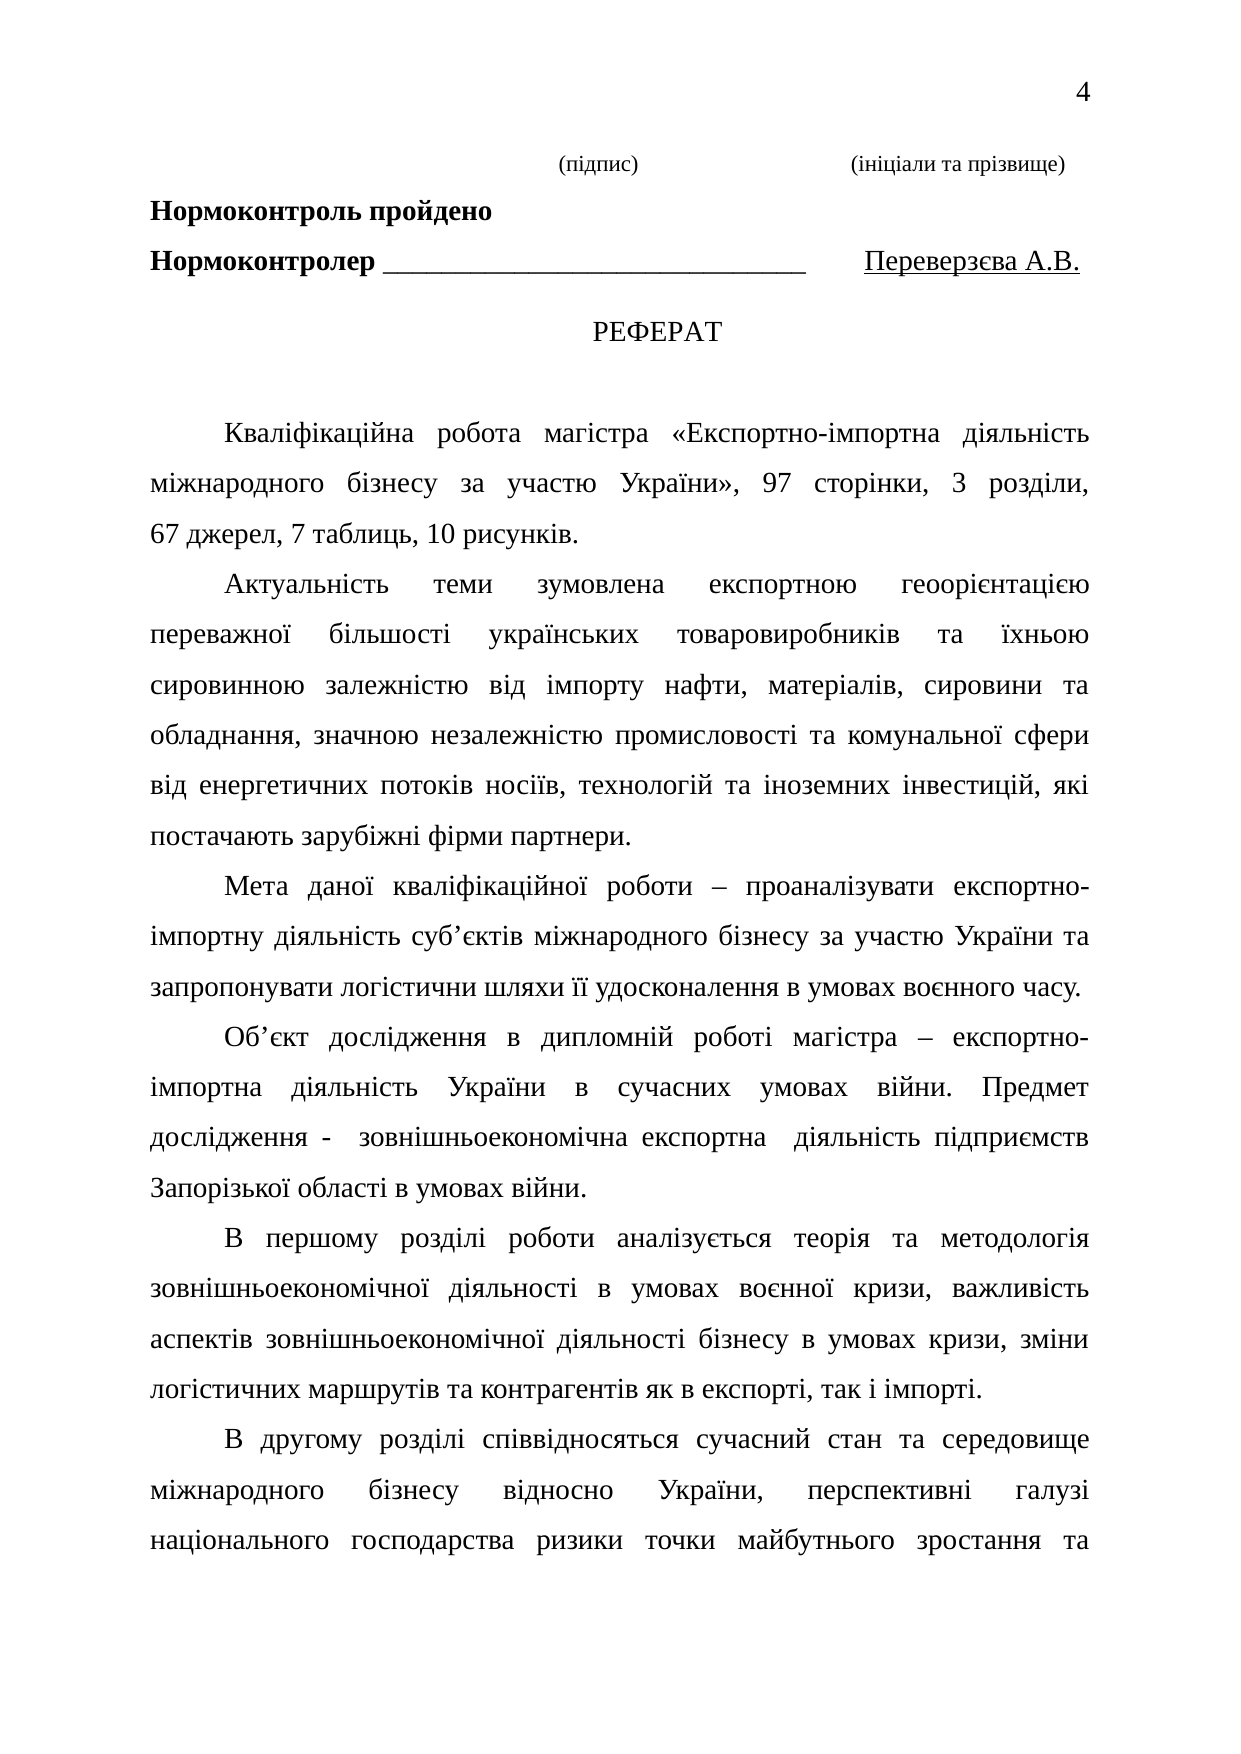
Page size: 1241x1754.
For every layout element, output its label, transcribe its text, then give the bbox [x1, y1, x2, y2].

text Обʼєкт дослідження в дипломній роботі магістра – експортно-імпортна діяльність України в сучасних умовах війни. Предмет дослідження - зовнішньоекономічна експортна діяльність підприємств Запорізької області в умовах війни. [150, 1019, 1090, 1203]
text Нормоконтролер _____________________________ Переверзєва А.В. [150, 243, 1090, 277]
subtitle РЕФЕРАТ [519, 314, 1090, 348]
text Нормоконтроль пройдено [150, 193, 1090, 227]
text Мета даної кваліфікаційної роботи – проаналізувати експортно-імпортну діяльність субʼєктів міжнародного бізнесу за участю України та запропонувати логістични шляхи її удосконалення в умовах воєнного часу. [150, 868, 1090, 1002]
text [150, 1421, 1090, 1556]
text Актуальність теми зумовлена експортною геоорієнтацією переважної більшості українських товаровиробників та їхньою сировинною залежністю від імпорту нафти, матеріалів, сировини та обладнання, значною незалежністю промисловості та комунальної сфери від енергетичних потоків носіїв, технологій та іноземних інвестицій, які постачають зарубіжні фірми партнери. [150, 566, 1090, 851]
text (підпис) (ініціали та прізвище) [150, 150, 1090, 176]
text Кваліфікаційна робота магістра «Екcпортно-імпортна діяльність міжнародного бізнесу за участю України», 97 сторінки, 3 розділи, 67 джерел, 7 таблиць, 10 рисунків. [150, 415, 1090, 549]
text В першому розділі роботи аналізується теорія та методологія зовнішньоекономічної діяльності в умовах воєнної кризи, важливість аспектів зовнішньоекономічної діяльності бізнесу в умовах кризи, зміни логістичних маршрутів та контрагентів як в експорті, так і імпорті. [150, 1220, 1090, 1405]
